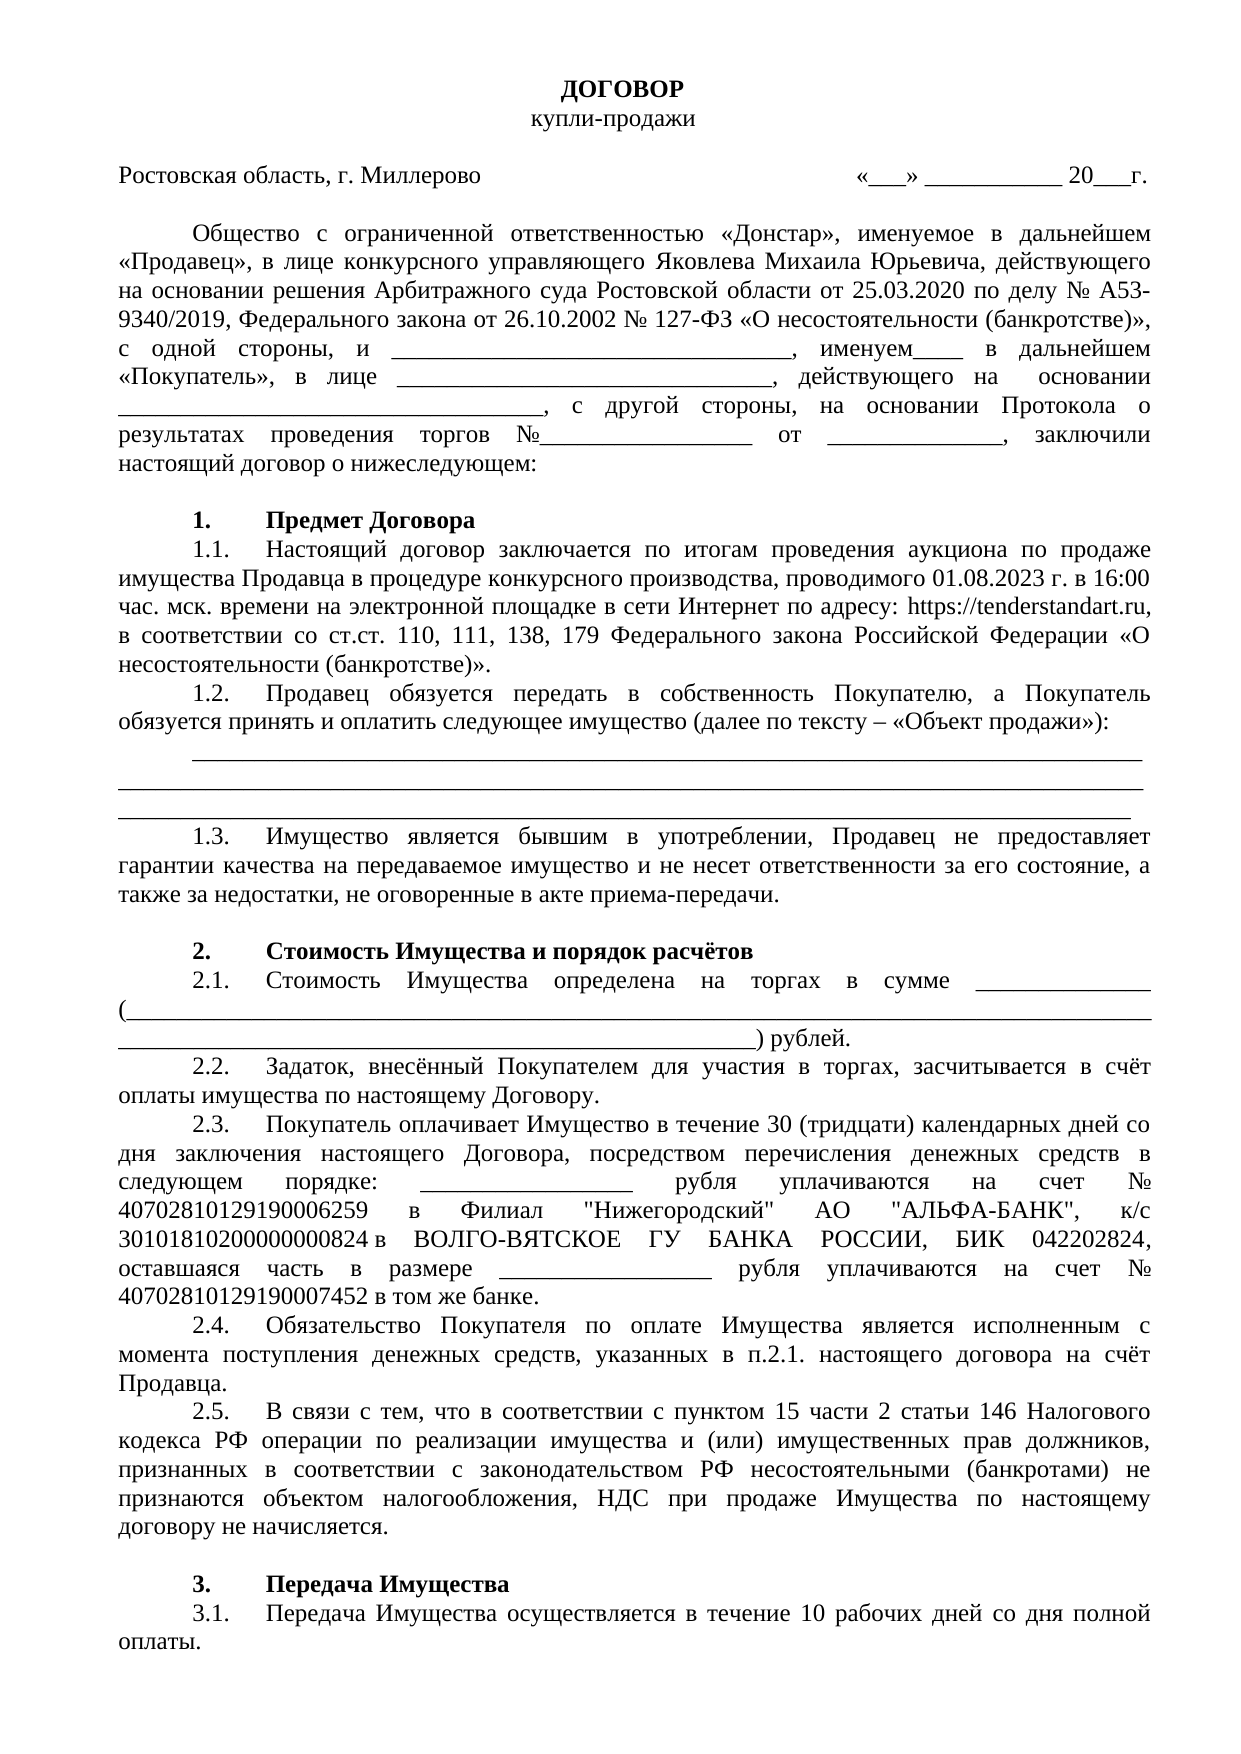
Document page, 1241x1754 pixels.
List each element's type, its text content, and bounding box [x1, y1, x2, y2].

text 1.3. Имущество является бывшим в употреблении, Продавец не предоставляет гарантии качества на передаваемое имущество и не несет ответственности за его состояние, а также за недостатки, не оговоренные в акте приема-передачи. [118, 821, 1152, 908]
text ДОГОВОР [487, 74, 1152, 103]
text 2.3. Покупатель оплачивает Имущество в течение 30 (тридцати) календарных дней со дня заключения настоящего Договора, посредством перечисления денежных средств в следующем порядке: _________________ рубля уплачиваются на счет № 40702810129190006259 в Филиал "Нижегородский" АО "АЛЬФА-БАНК", к/с 30101810200000000824 в ВОЛГО-ВЯТСКОЕ ГУ БАНКА РОССИИ, БИК 042202824, оставшаяся часть в размере _________________ рубля уплачиваются на счет № 40702810129190007452 в том же банке. [118, 1109, 1152, 1310]
text 3. Передача Имущества [118, 1569, 1152, 1598]
text 2.5. В связи с тем, что в соответствии с пунктом 15 части 2 статьи 146 Налогового кодекса РФ операции по реализации имущества и (или) имущественных прав должников, признанных в соответствии с законодательством РФ несостоятельными (банкротами) не признаются объектом налогообложения, НДС при продаже Имущества по настоящему договору не начисляется. [118, 1396, 1152, 1540]
text Ростовская область, г. Миллерово «___» ___________ 20___г. [118, 160, 1152, 189]
text _______________________________________________________________________________________________________________________________________________________________________________________________________________________________________________ [118, 735, 1152, 821]
text 1. Предмет Договора [118, 505, 1152, 534]
text 2. Стоимость Имущества и порядок расчётов [118, 936, 1152, 965]
text купли-продажи [413, 103, 1152, 131]
text 1.2. Продавец обязуется передать в собственность Покупателю, а Покупатель обязуется принять и оплатить следующее имущество (далее по тексту – «Объект продажи»): [118, 678, 1152, 735]
text 1.1. Настоящий договор заключается по итогам проведения аукциона по продаже имущества Продавца в процедуре конкурсного производства, проводимого 01.08.2023 г. в 16:00 час. мск. времени на электронной площадке в сети Интернет по адресу: https://tenderstandart.ru, в соответствии со ст.ст. 110, 111, 138, 179 Федерального закона Российской Федерации «О несостоятельности (банкротстве)». [118, 534, 1152, 678]
text 2.1. Стоимость Имущества определена на торгах в сумме ______________ (_____________________________________________________________________________________________________________________________________) рублей. [118, 965, 1152, 1051]
text 2.2. Задаток, внесённый Покупателем для участия в торгах, засчитывается в счёт оплаты имущества по настоящему Договору. [118, 1051, 1152, 1109]
text Общество с ограниченной ответственностью «Донстар», именуемое в дальнейшем «Продавец», в лице конкурсного управляющего Яковлева Михаила Юрьевича, действующего на основании решения Арбитражного суда Ростовской области от 25.03.2020 по делу № А53-9340/2019, Федерального закона от 26.10.2002 № 127-ФЗ «О несостоятельности (банкротстве)», с одной стороны, и ________________________________, именуем____ в дальнейшем «Покупатель», в лице ______________________________, действующего на основании __________________________________, с другой стороны, на основании Протокола о результатах проведения торгов №_________________ от ______________, заключили настоящий договор о нижеследующем: [118, 218, 1152, 476]
text 2.4. Обязательство Покупателя по оплате Имущества является исполненным с момента поступления денежных средств, указанных в п.2.1. настоящего договора на счёт Продавца. [118, 1310, 1152, 1396]
text 3.1. Передача Имущества осуществляется в течение 10 рабочих дней со дня полной оплаты. [118, 1598, 1152, 1655]
